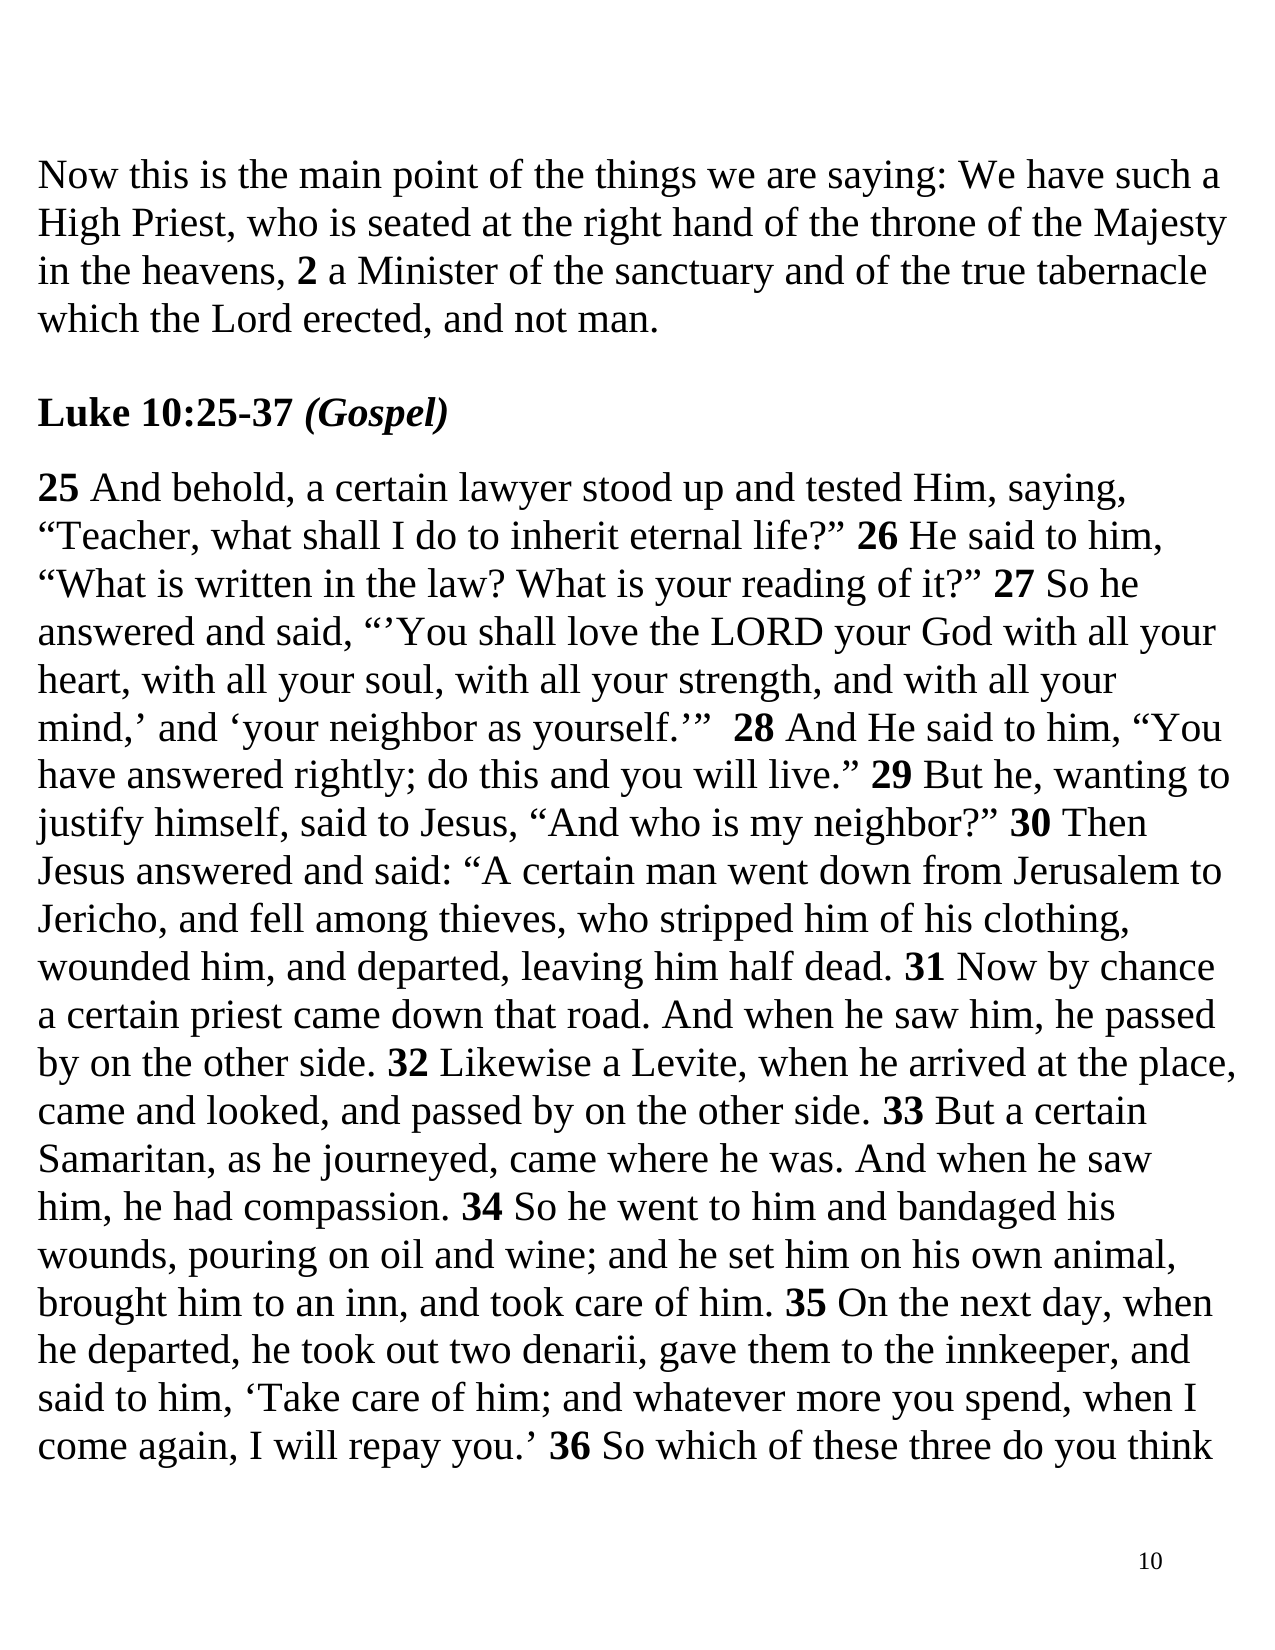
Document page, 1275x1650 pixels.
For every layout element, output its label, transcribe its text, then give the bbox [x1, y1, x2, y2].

subtitle Luke 10:25-37 (Gospel) [37, 387, 1237, 435]
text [37, 150, 1237, 342]
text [37, 462, 1237, 1469]
